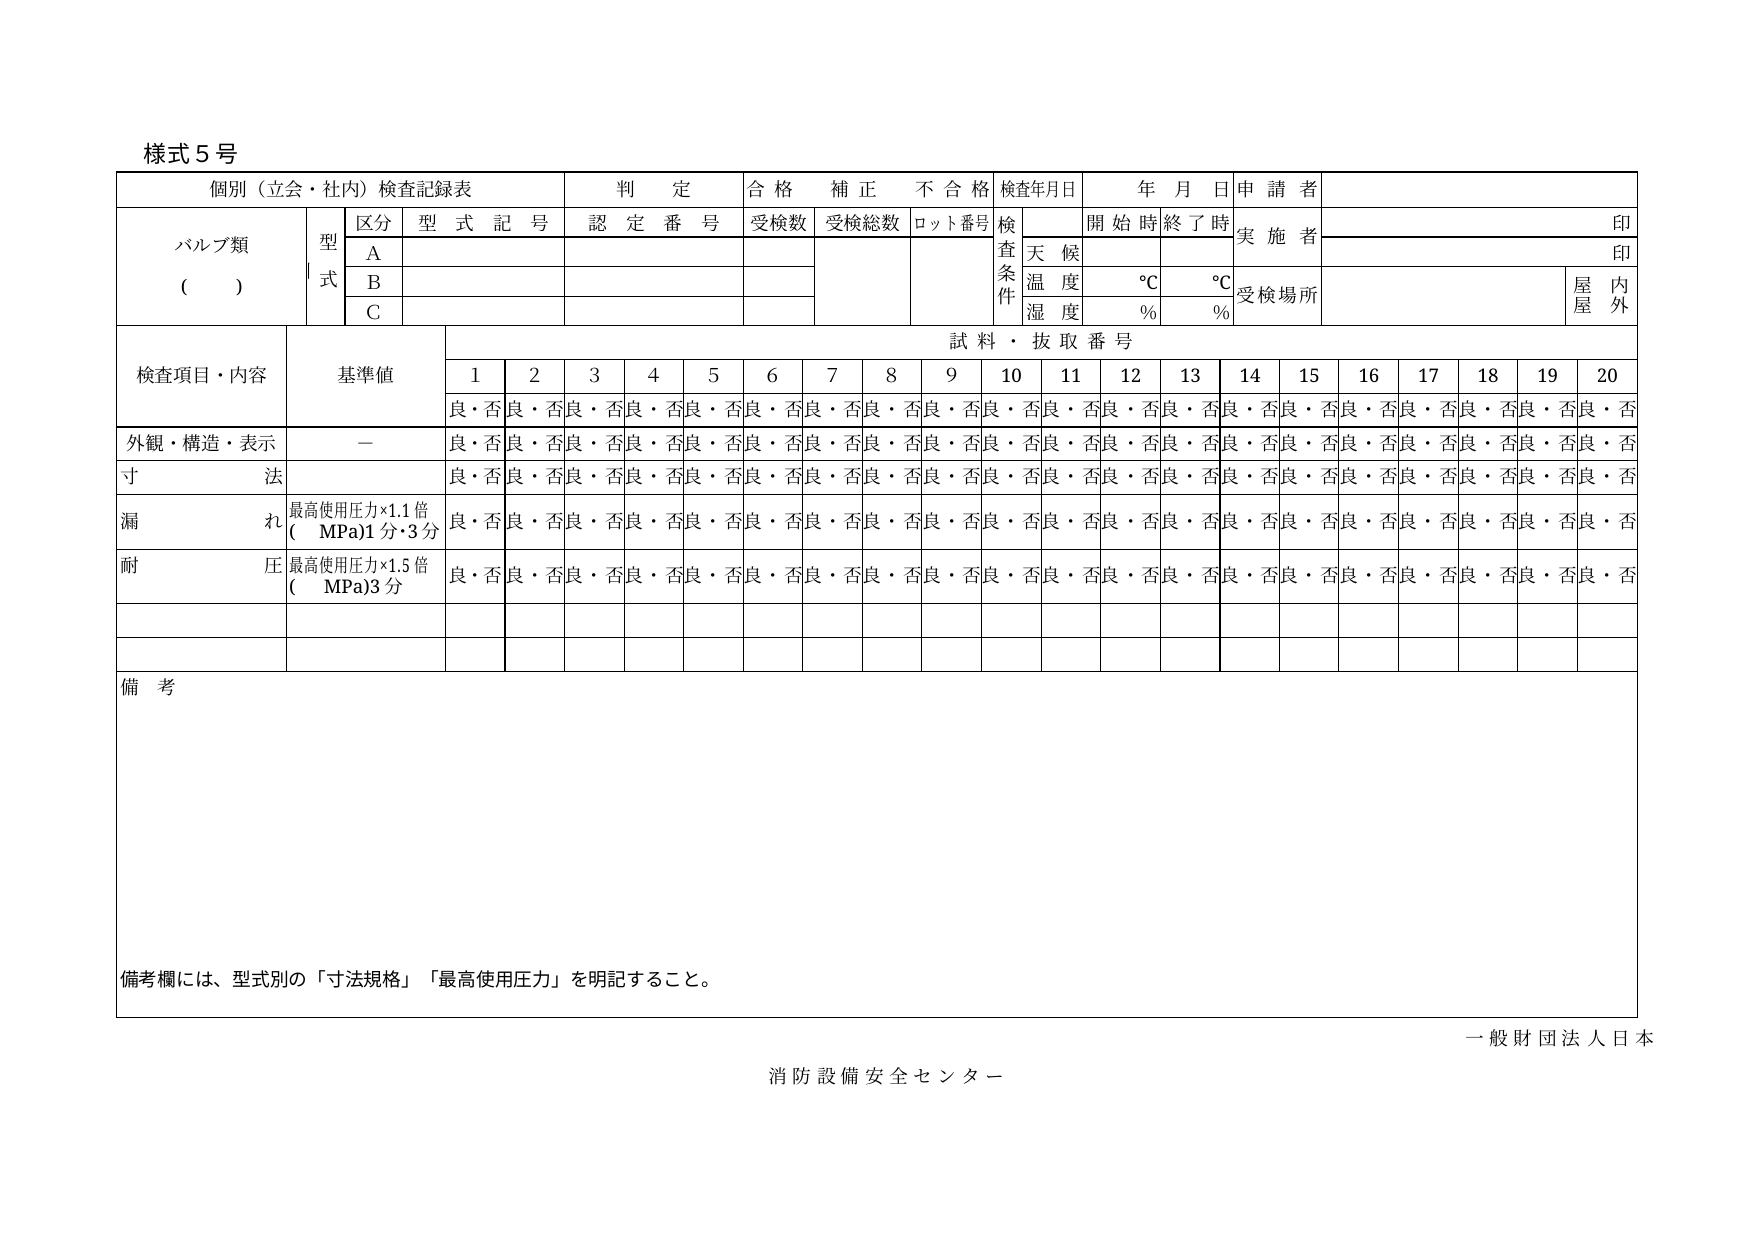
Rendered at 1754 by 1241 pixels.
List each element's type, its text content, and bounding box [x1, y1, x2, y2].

table_cell 良･否 [744, 495, 802, 548]
table_header 合格 補正 不合格 [744, 173, 993, 207]
table_cell [863, 638, 921, 671]
table_cell 良･否 [922, 550, 981, 603]
text 様式５号 [119, 133, 1659, 171]
table_cell 良･否 [684, 495, 743, 548]
table_cell [403, 297, 564, 325]
table_cell 13 [1161, 360, 1219, 393]
table_cell 備 考 備考欄には、型式別の「寸法規格」「最高使用圧力」を明記すること。 [117, 672, 1637, 1017]
table_cell 良･否 [446, 550, 504, 603]
table_cell 良･否 [982, 550, 1041, 603]
table_cell 開始時 [1083, 208, 1160, 236]
table_cell 良･否 [625, 428, 683, 460]
table_cell [815, 238, 910, 325]
table_cell 良･否 [1459, 428, 1517, 460]
table_cell [565, 238, 743, 266]
table_cell [922, 604, 981, 637]
table_cell 良･否 [506, 394, 564, 426]
table_cell [287, 461, 445, 494]
table_cell [911, 238, 993, 325]
table_cell 良･否 [684, 394, 743, 426]
table_cell 良･否 [1578, 495, 1637, 548]
table_cell 受検数 [744, 208, 814, 236]
table_cell 良･否 [1042, 461, 1100, 494]
table_cell 良･否 [1221, 394, 1279, 426]
table_cell [506, 638, 564, 671]
table_cell 良･否 [1101, 428, 1160, 460]
table_cell [1221, 638, 1279, 671]
table_cell 良･否 [446, 495, 504, 548]
table_cell ６ [744, 360, 802, 393]
table_header [1322, 173, 1637, 207]
table_cell 良･否 [1161, 495, 1219, 548]
table_cell 良･否 [744, 461, 802, 494]
table_cell 良･否 [1578, 428, 1637, 460]
table_cell 良･否 [982, 495, 1041, 548]
table_cell 外観・構造・表示 [117, 428, 286, 460]
table_cell 良･否 [922, 461, 981, 494]
table_cell 良･否 [1101, 495, 1160, 548]
table_cell [1023, 208, 1082, 236]
table_cell 湿度 [1023, 297, 1082, 325]
table_cell 良･否 [1101, 461, 1160, 494]
table_cell ３ [565, 360, 624, 393]
table_cell 良･否 [1578, 461, 1637, 494]
table_cell ロット番号 [911, 208, 993, 236]
table_cell 良･否 [1339, 428, 1398, 460]
table_cell 良･否 [1042, 495, 1100, 548]
table_cell [803, 638, 862, 671]
table_cell 良･否 [625, 550, 683, 603]
table_cell 良･否 [565, 428, 624, 460]
table_cell 良･否 [1280, 495, 1338, 548]
table_cell [506, 604, 564, 637]
table_cell [1101, 638, 1160, 671]
table_cell 良･否 [922, 394, 981, 426]
table_cell 良･否 [1280, 550, 1338, 603]
table_cell [1161, 238, 1233, 266]
table_cell 温度 [1023, 267, 1082, 296]
table_cell 寸法 [117, 461, 286, 494]
table_cell 良･否 [1518, 550, 1577, 603]
table_header 年 月 日 [1083, 173, 1233, 207]
table_header 個別（立会・社内）検査記録表 [117, 173, 564, 207]
table_cell 18 [1459, 360, 1517, 393]
table_cell ％ [1083, 297, 1160, 325]
table_cell 10 [982, 360, 1041, 393]
table_cell 良･否 [1339, 461, 1398, 494]
table_cell 19 [1518, 360, 1577, 393]
table_cell 良･否 [1578, 550, 1637, 603]
table_cell 良･否 [506, 495, 564, 548]
table_cell 終了時 [1161, 208, 1233, 236]
table_cell [625, 638, 683, 671]
table_cell 良･否 [744, 428, 802, 460]
table_cell 良･否 [684, 461, 743, 494]
table_cell 良･否 [506, 550, 564, 603]
table_cell 良･否 [565, 461, 624, 494]
table_cell ℃ [1161, 267, 1233, 296]
table_cell [1518, 604, 1577, 637]
table_cell 屋 内 屋 外 [1566, 267, 1637, 325]
table_cell 良･否 [684, 550, 743, 603]
table_cell 良･否 [684, 428, 743, 460]
table_cell [744, 267, 814, 296]
table_cell 良･否 [1399, 550, 1458, 603]
table_cell 良･否 [1221, 428, 1279, 460]
table_cell [1101, 604, 1160, 637]
table_cell 良･否 [1161, 428, 1219, 460]
table_cell 耐圧 [117, 550, 286, 603]
table_cell 良･否 [1459, 495, 1517, 548]
table_cell 良･否 [863, 550, 921, 603]
table_cell 良･否 [446, 394, 504, 426]
table_cell 良･否 [446, 461, 504, 494]
table_cell ７ [803, 360, 862, 393]
table_cell 良･否 [625, 495, 683, 548]
table_cell 14 [1221, 360, 1279, 393]
table_cell 良･否 [1339, 495, 1398, 548]
table_cell [744, 297, 814, 325]
table_cell [744, 238, 814, 266]
table_cell [863, 604, 921, 637]
table_cell 検 査 条 件 [994, 208, 1022, 325]
table_cell 区分 [346, 208, 402, 236]
table_cell [403, 238, 564, 266]
table_cell 17 [1399, 360, 1458, 393]
table_cell [117, 638, 286, 671]
table_cell 印 [1322, 208, 1637, 236]
table_cell ４ [625, 360, 683, 393]
table_cell 良･否 [1161, 550, 1219, 603]
table_cell 良･否 [1280, 428, 1338, 460]
table_cell [1578, 604, 1637, 637]
table_cell 良･否 [863, 394, 921, 426]
table_cell 良･否 [803, 495, 862, 548]
table_cell 良･否 [803, 550, 862, 603]
table_cell 良･否 [1221, 461, 1279, 494]
table_cell 良･否 [803, 461, 862, 494]
table_cell 良･否 [863, 495, 921, 548]
table_cell [403, 267, 564, 296]
table_cell [1578, 638, 1637, 671]
table_cell [565, 604, 624, 637]
table_cell [1518, 638, 1577, 671]
table_cell 良･否 [982, 461, 1041, 494]
table_cell [1339, 638, 1398, 671]
table_cell [1339, 604, 1398, 637]
table_cell 良･否 [565, 394, 624, 426]
table_cell 良･否 [1161, 461, 1219, 494]
table_cell １ [446, 360, 504, 393]
table_header 判 定 [565, 173, 743, 207]
table_cell 良･否 [1518, 495, 1577, 548]
table_cell 良･否 [506, 461, 564, 494]
table_cell [684, 604, 743, 637]
table_cell 漏れ [117, 495, 286, 548]
table_cell 良･否 [1042, 550, 1100, 603]
table_cell 良･否 [506, 428, 564, 460]
table_cell 良･否 [1101, 550, 1160, 603]
table_cell [1042, 604, 1100, 637]
table_cell [982, 604, 1041, 637]
table_cell Ａ [346, 238, 402, 266]
table_cell [922, 638, 981, 671]
table_cell 良･否 [863, 428, 921, 460]
table_cell [744, 638, 802, 671]
table_cell 12 [1101, 360, 1160, 393]
table_cell 良･否 [446, 428, 504, 460]
table_header 申請者 [1234, 173, 1321, 207]
table_cell 良･否 [982, 428, 1041, 460]
table_cell 良･否 [744, 394, 802, 426]
table_cell 良･否 [1459, 461, 1517, 494]
table_cell 11 [1042, 360, 1100, 393]
table_cell [446, 604, 504, 637]
table_cell [446, 638, 504, 671]
table_cell [1280, 604, 1338, 637]
table_cell [1322, 267, 1565, 325]
table_cell 20 [1578, 360, 1637, 393]
table_cell 良･否 [565, 550, 624, 603]
table_cell 良･否 [1518, 461, 1577, 494]
table_cell 基準値 [287, 326, 445, 426]
table_cell 認 定 番 号 [565, 208, 743, 236]
table_cell [565, 267, 743, 296]
table_cell [744, 604, 802, 637]
text 一般財団法人日本消防設備安全センター [95, 1018, 1659, 1095]
table_cell 型 式 別 [307, 208, 344, 325]
table_cell 実施者 [1234, 208, 1321, 266]
table_cell [1161, 604, 1219, 637]
table_cell [1161, 638, 1219, 671]
table_cell 良･否 [1339, 550, 1398, 603]
table_cell [287, 638, 445, 671]
table_cell [684, 638, 743, 671]
table_cell 良･否 [863, 461, 921, 494]
table_cell 良･否 [922, 428, 981, 460]
table_cell 良･否 [1161, 394, 1219, 426]
table_cell [1459, 638, 1517, 671]
table_cell 良･否 [1459, 394, 1517, 426]
table_cell [565, 297, 743, 325]
table_cell 最高使用圧力×1.1倍 ( MPa)1分･3分 [287, 495, 445, 548]
table_cell [1083, 238, 1160, 266]
table_cell [1459, 604, 1517, 637]
table_cell 良･否 [1221, 550, 1279, 603]
table_cell [1399, 638, 1458, 671]
table_cell 良･否 [1280, 394, 1338, 426]
table_cell ９ [922, 360, 981, 393]
table_cell 天候 [1023, 238, 1082, 266]
table_cell 良･否 [744, 550, 802, 603]
table_cell [117, 604, 286, 637]
table_cell 良･否 [1518, 428, 1577, 460]
table_cell 良･否 [1399, 461, 1458, 494]
table_cell 最高使用圧力×1.5倍 ( MPa)3分 [287, 550, 445, 603]
table_header 検査年月日 [994, 173, 1082, 207]
table_cell 試料・抜取番号 [446, 326, 1637, 359]
table_cell ℃ [1083, 267, 1160, 296]
table_cell ８ [863, 360, 921, 393]
table_cell 良･否 [625, 394, 683, 426]
table_cell 良･否 [565, 495, 624, 548]
table_cell － [287, 428, 445, 460]
table_cell 15 [1280, 360, 1338, 393]
table_cell [565, 638, 624, 671]
table_cell [1221, 604, 1279, 637]
table_cell [287, 604, 445, 637]
table_cell 受検総数 [815, 208, 910, 236]
table_cell バルブ類 ( ) [117, 208, 306, 325]
table_cell 良･否 [922, 495, 981, 548]
table_cell [1399, 604, 1458, 637]
table_cell Ｂ [346, 267, 402, 296]
table_cell [982, 638, 1041, 671]
table_cell Ｃ [346, 297, 402, 325]
table_cell 受検場所 [1234, 267, 1321, 325]
table_cell [1280, 638, 1338, 671]
table_cell 印 [1322, 238, 1637, 266]
table_cell [1042, 638, 1100, 671]
table_cell 良･否 [1399, 495, 1458, 548]
table_cell 良･否 [1459, 550, 1517, 603]
table_cell 良･否 [803, 428, 862, 460]
table_cell 良･否 [982, 394, 1041, 426]
table_cell 良･否 [1280, 461, 1338, 494]
table_cell [625, 604, 683, 637]
table_cell 良･否 [1339, 394, 1398, 426]
table_cell 良･否 [1101, 394, 1160, 426]
table_cell ２ [506, 360, 564, 393]
table_cell 16 [1339, 360, 1398, 393]
table_cell 型 式 記 号 [403, 208, 564, 236]
table_cell 良･否 [1399, 394, 1458, 426]
table_cell 良･否 [803, 394, 862, 426]
table_cell ５ [684, 360, 743, 393]
table_cell 良･否 [1221, 495, 1279, 548]
table_cell 検査項目・内容 [117, 326, 286, 426]
table_cell 良･否 [1399, 428, 1458, 460]
table_cell 良･否 [1042, 394, 1100, 426]
table_cell [803, 604, 862, 637]
table_cell 良･否 [1518, 394, 1577, 426]
table_cell 良･否 [1042, 428, 1100, 460]
table_cell ％ [1161, 297, 1233, 325]
table_cell 良･否 [625, 461, 683, 494]
table_cell 良･否 [1578, 394, 1637, 426]
